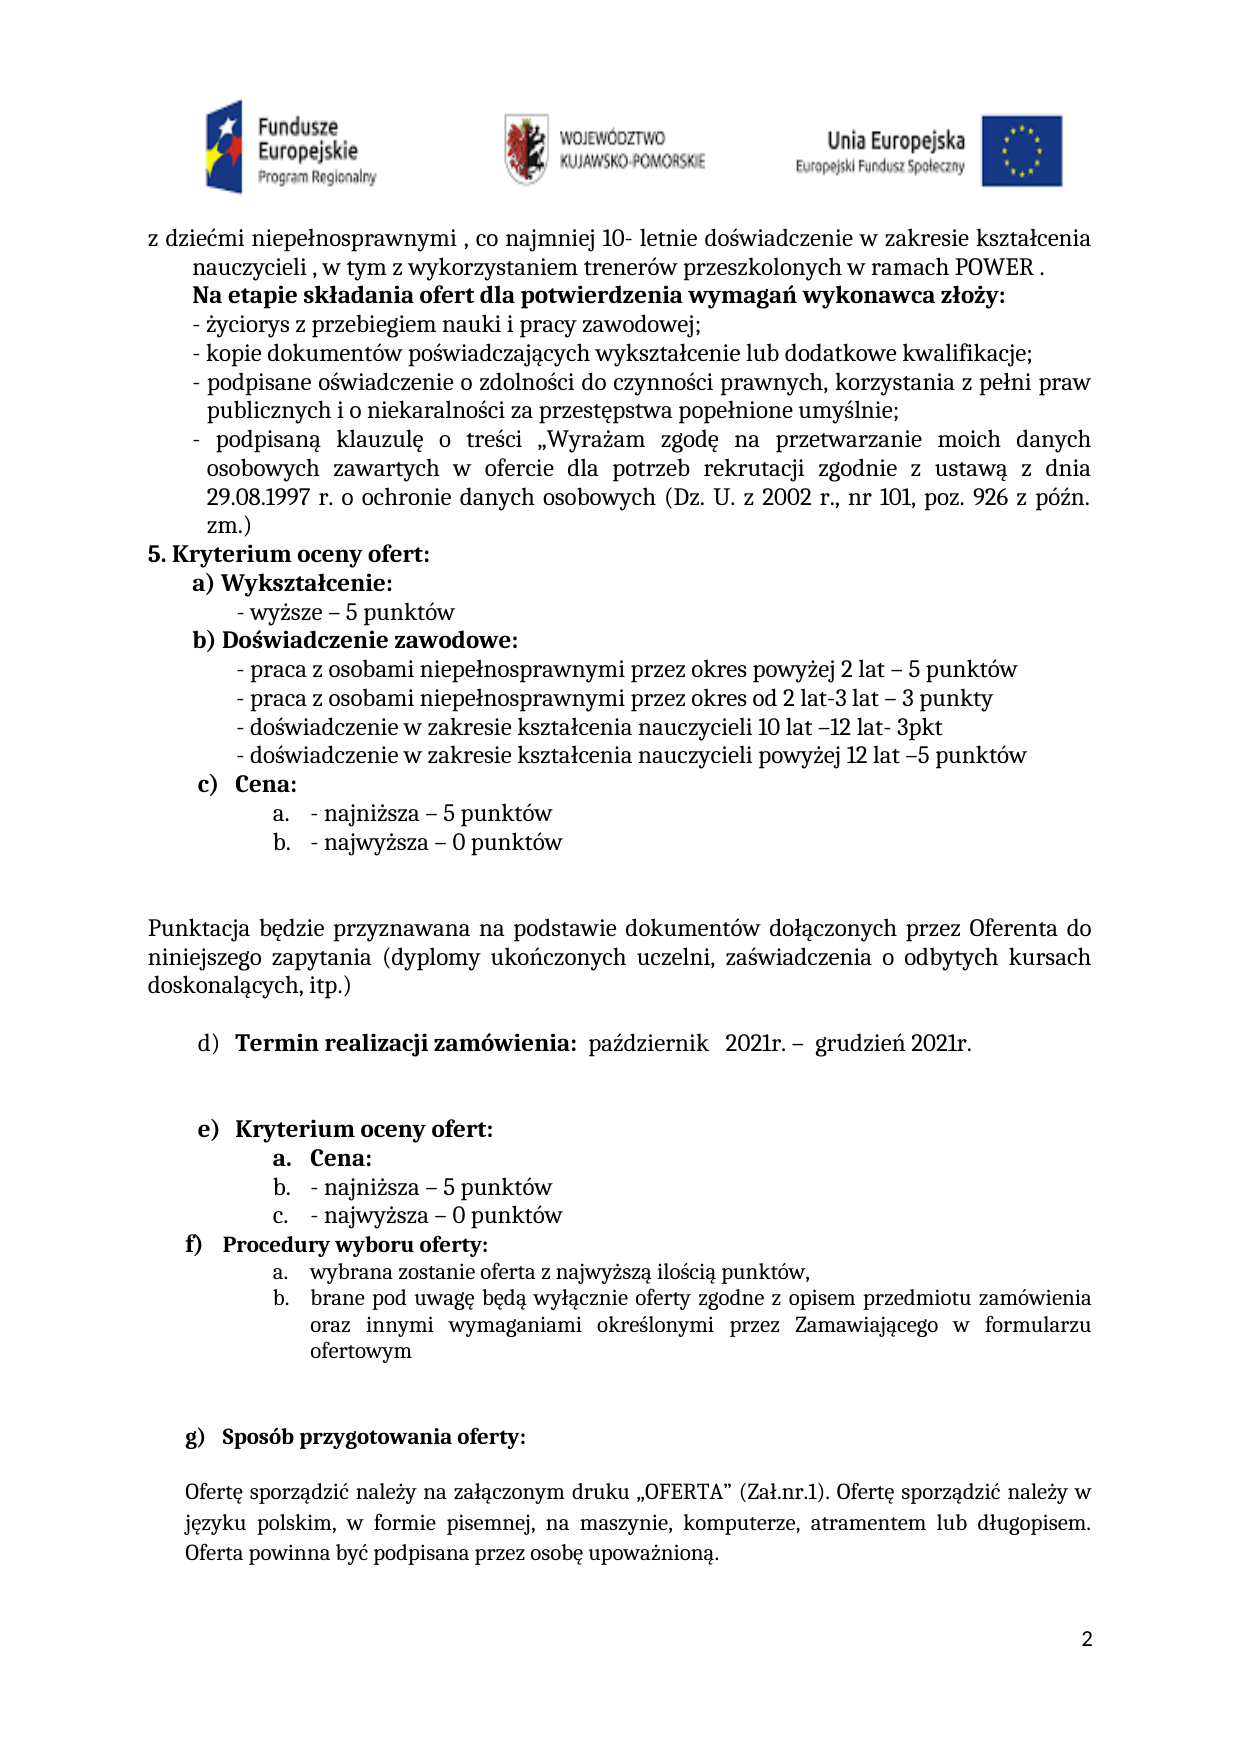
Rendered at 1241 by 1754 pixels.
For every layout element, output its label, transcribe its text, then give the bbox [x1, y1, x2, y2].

text b) Doświadczenie zawodowe: [148, 626, 1093, 655]
picture [147, 73, 1132, 224]
list brane pod uwagę będą wyłącznie oferty zgodne z opisem przedmiotu zamówienia oraz innymi wymaganiami określonymi przez Zamawiającego w formularzu ofertowym [273, 1285, 1093, 1364]
text Ofertę sporządzić należy na załączonym druku „OFERTA” (Zał.nr.1). Ofertę sporządzić należy w języku polskim, w formie pisemnej, na maszynie, komputerze, atramentem lub długopisem. Oferta powinna być podpisana przez osobę upoważnioną. [185, 1479, 1093, 1566]
text Punktacja będzie przyznawana na podstawie dokumentów dołączonych przez Oferenta do niniejszego zapytania (dyplomy ukończonych uczelni, zaświadczenia o odbytych kursach doskonalących, itp.) [148, 914, 1093, 1000]
list wybrana zostanie oferta z najwyższą ilością punktów, [273, 1259, 1093, 1285]
text Na etapie składania ofert dla potwierdzenia wymagań wykonawca złoży: [192, 281, 1093, 310]
list - najwyższa – 0 punktów [273, 828, 1093, 856]
text - kopie dokumentów poświadczających wykształcenie lub dodatkowe kwalifikacje; [192, 339, 1093, 368]
text a) Wykształcenie: [148, 569, 1093, 598]
list Termin realizacji zamówienia: październik 2021r. – grudzień 2021r. [198, 1029, 1093, 1058]
text - podpisane oświadczenie o zdolności do czynności prawnych, korzystania z pełni praw publicznych i o niekaralności za przestępstwa popełnione umyślnie; [192, 368, 1093, 425]
list - najniższa – 5 punktów [273, 799, 1093, 828]
list - najwyższa – 0 punktów [273, 1201, 1093, 1230]
text - życiorys z przebiegiem nauki i pracy zawodowej; [192, 310, 1093, 339]
text - doświadczenie w zakresie kształcenia nauczycieli powyżej 12 lat –5 punktów [236, 741, 1093, 770]
list Cena: [273, 1144, 1093, 1173]
text - doświadczenie w zakresie kształcenia nauczycieli 10 lat –12 lat- 3pkt [236, 713, 1093, 741]
text - praca z osobami niepełnosprawnymi przez okres od 2 lat-3 lat – 3 punkty [236, 684, 1093, 713]
text - praca z osobami niepełnosprawnymi przez okres powyżej 2 lat – 5 punktów [236, 655, 1093, 684]
list Cena: [198, 770, 1093, 799]
list - najniższa – 5 punktów [273, 1173, 1093, 1201]
text - wyższe – 5 punktów [192, 598, 1093, 626]
text z dziećmi niepełnosprawnymi , co najmniej 10- letnie doświadczenie w zakresie kształcenia nauczycieli , w tym z wykorzystaniem trenerów przeszkolonych w ramach POWER . [148, 224, 1093, 281]
list Procedury wyboru oferty: [185, 1230, 1093, 1259]
list Sposób przygotowania oferty: [185, 1424, 1093, 1450]
list Kryterium oceny ofert: [198, 1115, 1093, 1144]
text - podpisaną klauzulę o treści „Wyrażam zgodę na przetwarzanie moich danych osobowych zawartych w ofercie dla potrzeb rekrutacji zgodnie z ustawą z dnia 29.08.1997 r. o ochronie danych osobowych (Dz. U. z 2002 r., nr 101, poz. 926 z późn. zm.) [192, 425, 1093, 540]
text 5. Kryterium oceny ofert: [148, 540, 1093, 569]
